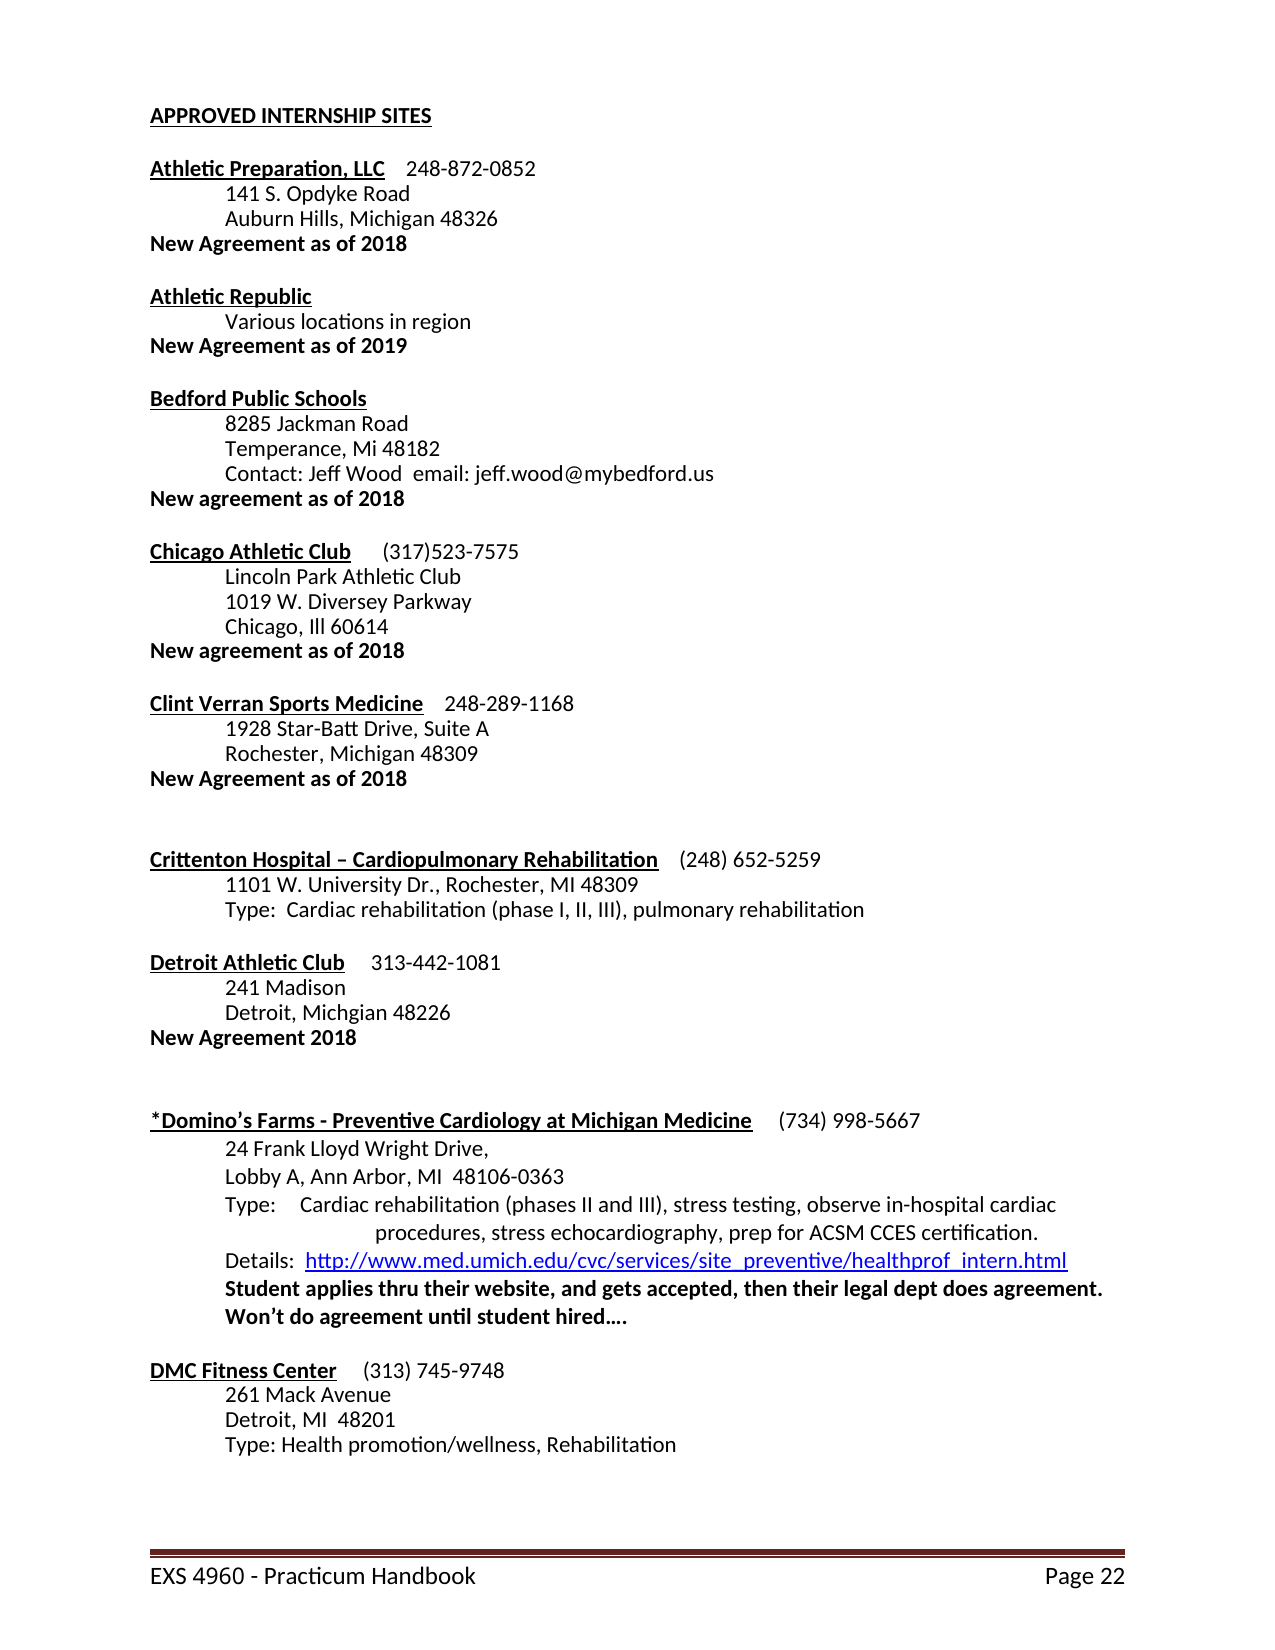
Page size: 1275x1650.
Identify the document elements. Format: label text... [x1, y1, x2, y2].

text Student applies thru their website, and gets accepted, then their legal dept does agreement. [37, 1274, 1125, 1302]
text *Domino’s Farms - Preventive Cardiology at Michigan Medicine (734) 998-5667 [150, 1106, 1125, 1134]
text APPROVED INTERNSHIP SITES [150, 104, 1125, 129]
text Won’t do agreement until student hired…. [37, 1302, 1125, 1330]
text New Agreement as of 2018 [150, 231, 1125, 256]
text 141 S. Opdyke Road [150, 182, 1125, 206]
text Bedford Public Schools [150, 387, 1125, 412]
text 241 Madison [37, 975, 1125, 1000]
text Contact: Jeff Wood email: jeff.wood@mybedford.us [150, 462, 1125, 487]
text Various locations in region [150, 309, 1125, 334]
text Detroit Athletic Club 313-442-1081 [37, 950, 1125, 975]
text New Agreement 2018 [37, 1025, 1125, 1050]
text 261 Mack Avenue [225, 1383, 1125, 1408]
text Type: Health promotion/wellness, Rehabilitation [225, 1433, 1125, 1458]
text Athletic Republic [150, 284, 1125, 309]
text New Agreement as of 2018 [150, 767, 1125, 792]
text Type: Cardiac rehabilitation (phases II and III), stress testing, observe in-hospital cardiac procedures, stress echocardiography, prep for ACSM CCES certification. [37, 1190, 1125, 1246]
text Chicago Athletic Club (317)523-7575 [150, 539, 1125, 564]
text Type: Cardiac rehabilitation (phase I, II, III), pulmonary rehabilitation [37, 897, 1125, 922]
text 1928 Star-Batt Drive, Suite A [150, 717, 1125, 742]
text Lobby A, Ann Arbor, MI 48106-0363 [37, 1162, 1125, 1190]
text 1101 W. University Dr., Rochester, MI 48309 [37, 872, 1125, 897]
text Rochester, Michigan 48309 [150, 742, 1125, 767]
text Athletic Preparation, LLC 248-872-0852 [150, 157, 1125, 182]
text Auburn Hills, Michigan 48326 [150, 206, 1125, 231]
text New agreement as of 2018 [150, 487, 1125, 511]
text Lincoln Park Athletic Club [150, 564, 1125, 589]
text DMC Fitness Center (313) 745-9748 [150, 1358, 1125, 1383]
text Clint Verran Sports Medicine 248-289-1168 [150, 692, 1125, 717]
text 24 Frank Lloyd Wright Drive, [37, 1134, 1125, 1162]
text Detroit, Michgian 48226 [37, 1000, 1125, 1025]
text Temperance, Mi 48182 [150, 437, 1125, 462]
text Chicago, Ill 60614 [150, 614, 1125, 639]
text 8285 Jackman Road [150, 412, 1125, 437]
text New agreement as of 2018 [150, 639, 1125, 664]
text Crittenton Hospital – Cardiopulmonary Rehabilitation (248) 652-5259 [150, 848, 1125, 872]
text Detroit, MI 48201 [225, 1408, 1125, 1433]
text 1019 W. Diversey Parkway [150, 589, 1125, 614]
text New Agreement as of 2019 [150, 334, 1125, 359]
text Details: http://www.med.umich.edu/cvc/services/site_preventive/healthprof_intern.html [37, 1246, 1125, 1274]
